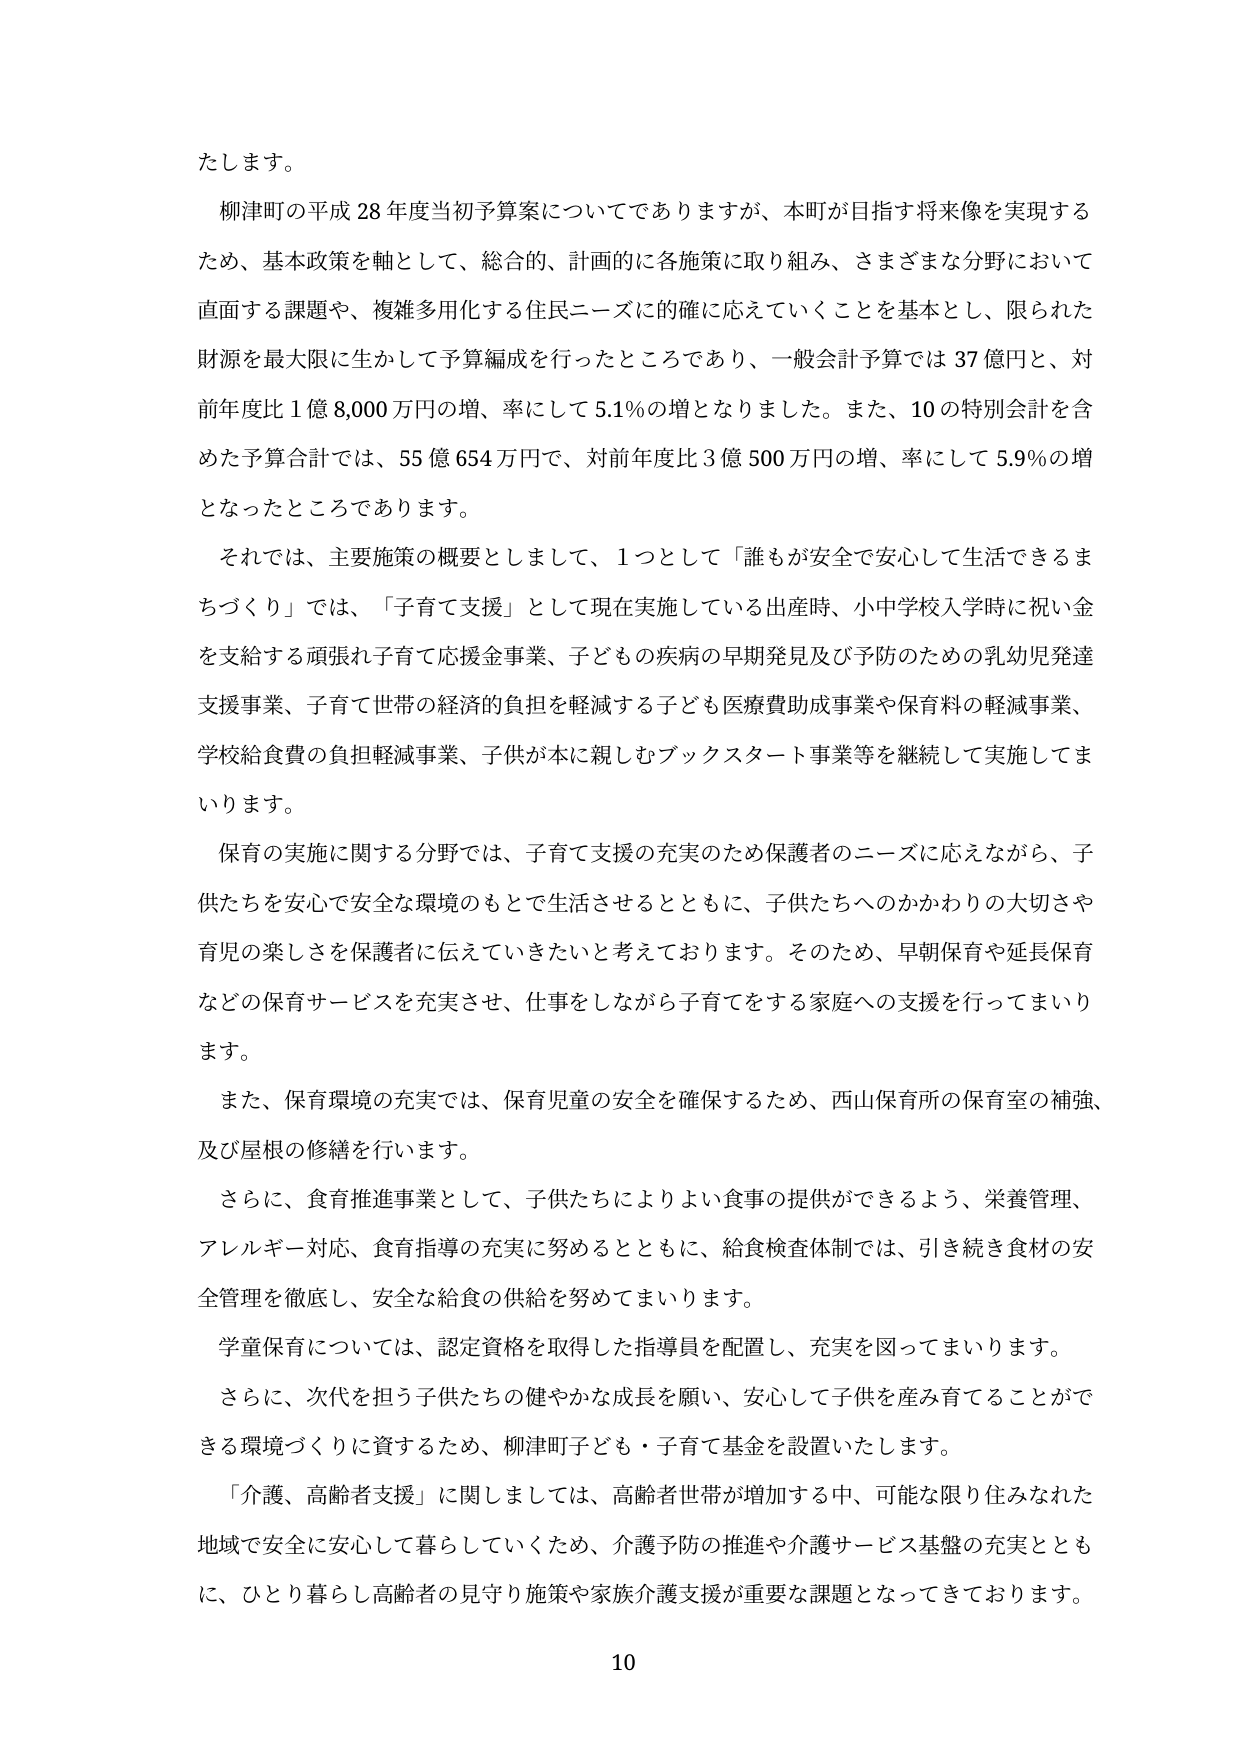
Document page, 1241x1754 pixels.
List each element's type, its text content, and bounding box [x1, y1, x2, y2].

text また、保育環境の充実では、保育児童の安全を確保するため、西山保育所の保育室の補強、及び屋根の修繕を行います。 [153, 1074, 1094, 1173]
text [153, 1469, 1094, 1618]
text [153, 136, 1094, 186]
text さらに、食育推進事業として、子供たちによりよい食事の提供ができるよう、栄養管理、アレルギー対応、食育指導の充実に努めるとともに、給食検査体制では、引き続き食材の安全管理を徹底し、安全な給食の供給を努めてまいります。 [153, 1173, 1094, 1321]
text 保育の実施に関する分野では、子育て支援の充実のため保護者のニーズに応えながら、子供たちを安心で安全な環境のもとで生活させるとともに、子供たちへのかかわりの大切さや育児の楽しさを保護者に伝えていきたいと考えております。そのため、早朝保育や延長保育などの保育サービスを充実させ、仕事をしながら子育てをする家庭への支援を行ってまいります。 [153, 828, 1094, 1074]
text それでは、主要施策の概要としまして、１つとして「誰もが安全で安心して生活できるまちづくり」では、「子育て支援」として現在実施している出産時、小中学校入学時に祝い金を支給する頑張れ子育て応援金事業、子どもの疾病の早期発見及び予防のための乳幼児発達支援事業、子育て世帯の経済的負担を軽減する子ども医療費助成事業や保育料の軽減事業、学校給食費の負担軽減事業、子供が本に親しむブックスタート事業等を継続して実施してまいります。 [153, 531, 1094, 828]
text さらに、次代を担う子供たちの健やかな成長を願い、安心して子供を産み育てることができる環境づくりに資するため、柳津町子ども・子育て基金を設置いたします。 [153, 1371, 1094, 1469]
text 学童保育については、認定資格を取得した指導員を配置し、充実を図ってまいります。 [153, 1321, 1094, 1371]
text 柳津町の平成28年度当初予算案についてでありますが、本町が目指す将来像を実現するため、基本政策を軸として、総合的、計画的に各施策に取り組み、さまざまな分野において直面する課題や、複雑多用化する住民ニーズに的確に応えていくことを基本とし、限られた財源を最大限に生かして予算編成を行ったところであり、一般会計予算では37億円と、対前年度比１億8,000万円の増、率にして5.1％の増となりました。また、10の特別会計を含めた予算合計では、55億654万円で、対前年度比３億500万円の増、率にして5.9％の増となったところであります。 [153, 186, 1094, 531]
